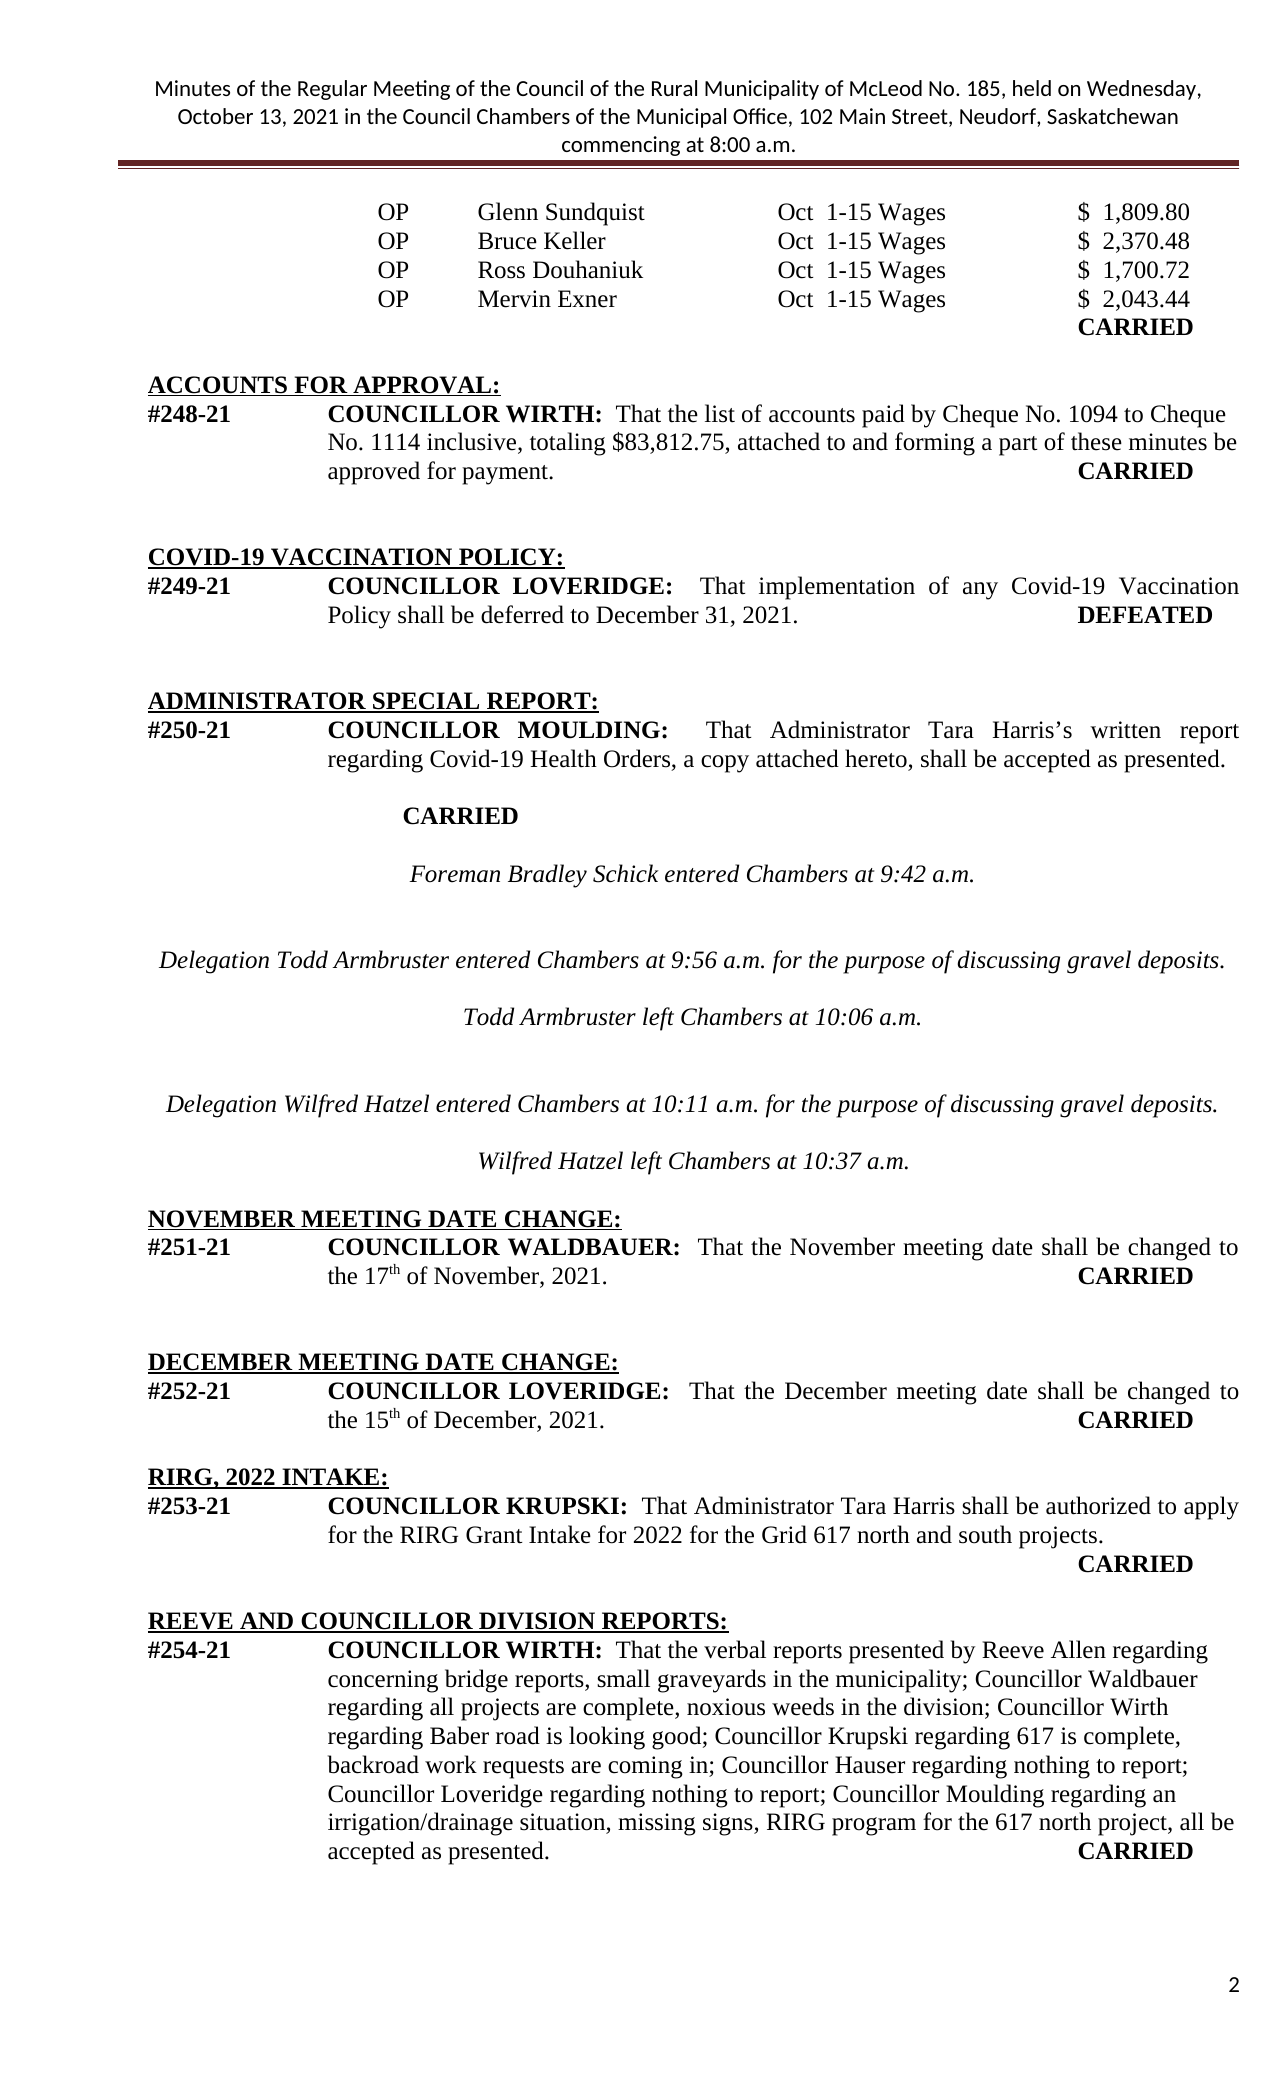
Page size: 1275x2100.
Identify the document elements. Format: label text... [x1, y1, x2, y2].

text #252-21 COUNCILLOR LOVERIDGE: That the December meeting date shall be changed to the 15th of December, 2021. CARRIED [148, 1376, 1239, 1434]
text #249-21 COUNCILLOR LOVERIDGE: That implementation of any Covid-19 Vaccination Policy shall be deferred to December 31, 2021. DEFEATED [148, 571, 1239, 629]
text NOVEMBER MEETING DATE CHANGE: [148, 1204, 1239, 1232]
text OP Mervin Exner Oct 1-15 Wages $ 2,043.44 [148, 284, 1239, 312]
text #253-21 COUNCILLOR KRUPSKI: That Administrator Tara Harris shall be authorized to apply for the RIRG Grant Intake for 2022 for the Grid 617 north and south projects. CARRIED [148, 1491, 1239, 1577]
text REEVE AND COUNCILLOR DIVISION REPORTS: [148, 1606, 1239, 1635]
text Foreman Bradley Schick entered Chambers at 9:42 a.m. [148, 859, 1239, 887]
text ACCOUNTS FOR APPROVAL: [148, 370, 1239, 399]
text #248-21 COUNCILLOR WIRTH: That the list of accounts paid by Cheque No. 1094 to Cheque No. 1114 inclusive, totaling $83,812.75, attached to and forming a part of these minutes be approved for payment. CARRIED [148, 399, 1239, 485]
text OP Ross Douhaniuk Oct 1-15 Wages $ 1,700.72 [148, 255, 1239, 284]
text ADMINISTRATOR SPECIAL REPORT: [148, 686, 1239, 715]
text OP Bruce Keller Oct 1-15 Wages $ 2,370.48 [148, 226, 1239, 255]
text RIRG, 2022 INTAKE: [148, 1462, 1239, 1491]
text #254-21 COUNCILLOR WIRTH: That the verbal reports presented by Reeve Allen regarding concerning bridge reports, small graveyards in the municipality; Councillor Waldbauer regarding all projects are complete, noxious weeds in the division; Councillor Wirth regarding Baber road is looking good; Councillor Krupski regarding 617 is complete, backroad work requests are coming in; Councillor Hauser regarding nothing to report; Councillor Loveridge regarding nothing to report; Councillor Moulding regarding an irrigation/drainage situation, missing signs, RIRG program for the 617 north project, all be accepted as presented. CARRIED [148, 1635, 1239, 1865]
text Wilfred Hatzel left Chambers at 10:37 a.m. [148, 1146, 1239, 1175]
text OP Glenn Sundquist Oct 1-15 Wages $ 1,809.80 [148, 197, 1239, 226]
text Delegation Todd Armbruster entered Chambers at 9:56 a.m. for the purpose of discussing gravel deposits. [148, 945, 1239, 974]
text Todd Armbruster left Chambers at 10:06 a.m. [148, 1002, 1239, 1031]
text #251-21 COUNCILLOR WALDBAUER: That the November meeting date shall be changed to the 17th of November, 2021. CARRIED [148, 1232, 1239, 1290]
text Delegation Wilfred Hatzel entered Chambers at 10:11 a.m. for the purpose of discussing gravel deposits. [148, 1089, 1239, 1117]
text COVID-19 VACCINATION POLICY: [148, 542, 1239, 571]
text #250-21 COUNCILLOR MOULDING: That Administrator Tara Harris’s written report regarding Covid-19 Health Orders, a copy attached hereto, shall be accepted as presented. CARRIED [148, 715, 1239, 830]
text CARRIED [148, 312, 1239, 341]
text DECEMBER MEETING DATE CHANGE: [148, 1347, 1239, 1376]
